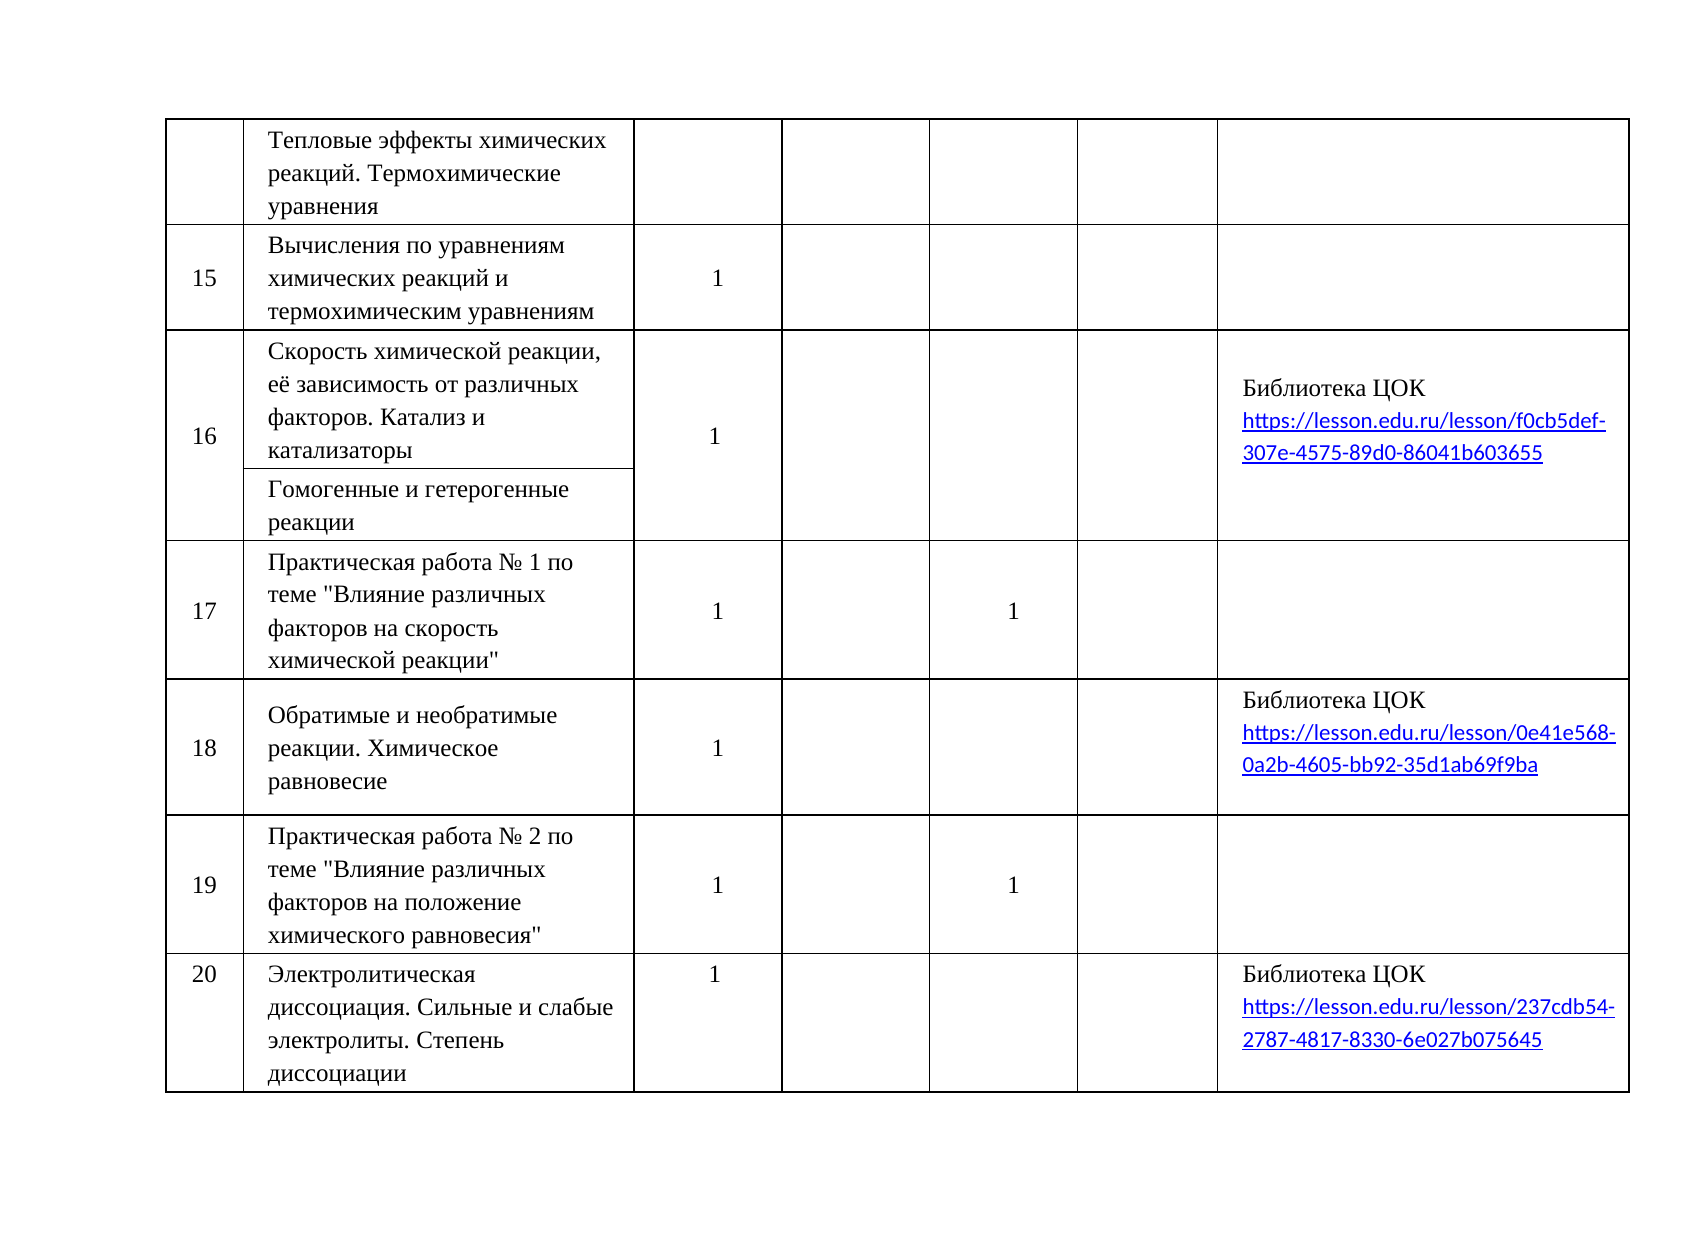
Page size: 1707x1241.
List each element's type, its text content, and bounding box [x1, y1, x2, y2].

table_cell 1 [930, 541, 1077, 678]
table_cell 1 [635, 225, 781, 329]
table_cell [1078, 225, 1217, 329]
table_cell Библиотека ЦОК https://lesson.edu.ru/lesson/f0cb5def-307e-4575-89d0-86041b603655 [1218, 331, 1628, 540]
table_cell [1078, 816, 1217, 953]
table_cell Тепловые эффекты химических реакций. Термохимические уравнения [244, 120, 633, 223]
table_cell Практическая работа № 1 по теме "Влияние различных факторов на скорость химической реакции" [244, 541, 633, 678]
table_cell 1 [635, 120, 781, 223]
table_cell [783, 954, 929, 1091]
table_cell [783, 541, 929, 678]
table_cell [1078, 331, 1217, 540]
table_cell 1 [635, 331, 781, 540]
table_cell [783, 120, 929, 223]
table_cell 19 [167, 816, 243, 953]
table_cell [930, 331, 1077, 540]
table_cell [1218, 816, 1628, 953]
table_cell Гомогенные и гетерогенные реакции [244, 469, 633, 540]
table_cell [1218, 954, 1628, 1091]
table_cell Практическая работа № 2 по теме "Влияние различных факторов на положение химического равновесия" [244, 816, 633, 953]
table_cell [783, 816, 929, 953]
table_cell [930, 954, 1077, 1091]
table_cell 1 [635, 954, 781, 1091]
table_cell Электролитическая диссоциация. Сильные и слабые электролиты. Степень диссоциации [244, 954, 633, 1091]
table_cell 1 [635, 541, 781, 678]
table_cell [930, 680, 1077, 814]
table_cell Вычисления по уравнениям химических реакций и термохимическим уравнениям [244, 225, 633, 329]
table_cell 17 [167, 541, 243, 678]
table_cell [1078, 954, 1217, 1091]
table_cell [1078, 120, 1217, 223]
table_cell 14 [167, 120, 243, 223]
table_cell 15 [167, 225, 243, 329]
table_cell [783, 331, 929, 540]
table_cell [1218, 120, 1628, 223]
table_cell 16 [167, 331, 243, 540]
table_cell 1 [635, 816, 781, 953]
table_cell [930, 225, 1077, 329]
table_cell Обратимые и необратимые реакции. Химическое равновесие [244, 680, 633, 814]
table_cell Скорость химической реакции, её зависимость от различных факторов. Катализ и катализаторы [244, 331, 633, 467]
table_cell [783, 225, 929, 329]
table_cell [1218, 541, 1628, 678]
table_cell 1 [635, 680, 781, 814]
table_cell [1078, 541, 1217, 678]
table_cell [783, 680, 929, 814]
table_cell [1078, 680, 1217, 814]
table_cell 1 [930, 816, 1077, 953]
table_cell 18 [167, 680, 243, 814]
table_cell [1218, 225, 1628, 329]
table_cell Библиотека ЦОК https://lesson.edu.ru/lesson/0e41e568-0a2b-4605-bb92-35d1ab69f9ba [1218, 680, 1628, 814]
table_cell 20 [167, 954, 243, 1091]
table_cell [930, 120, 1077, 223]
